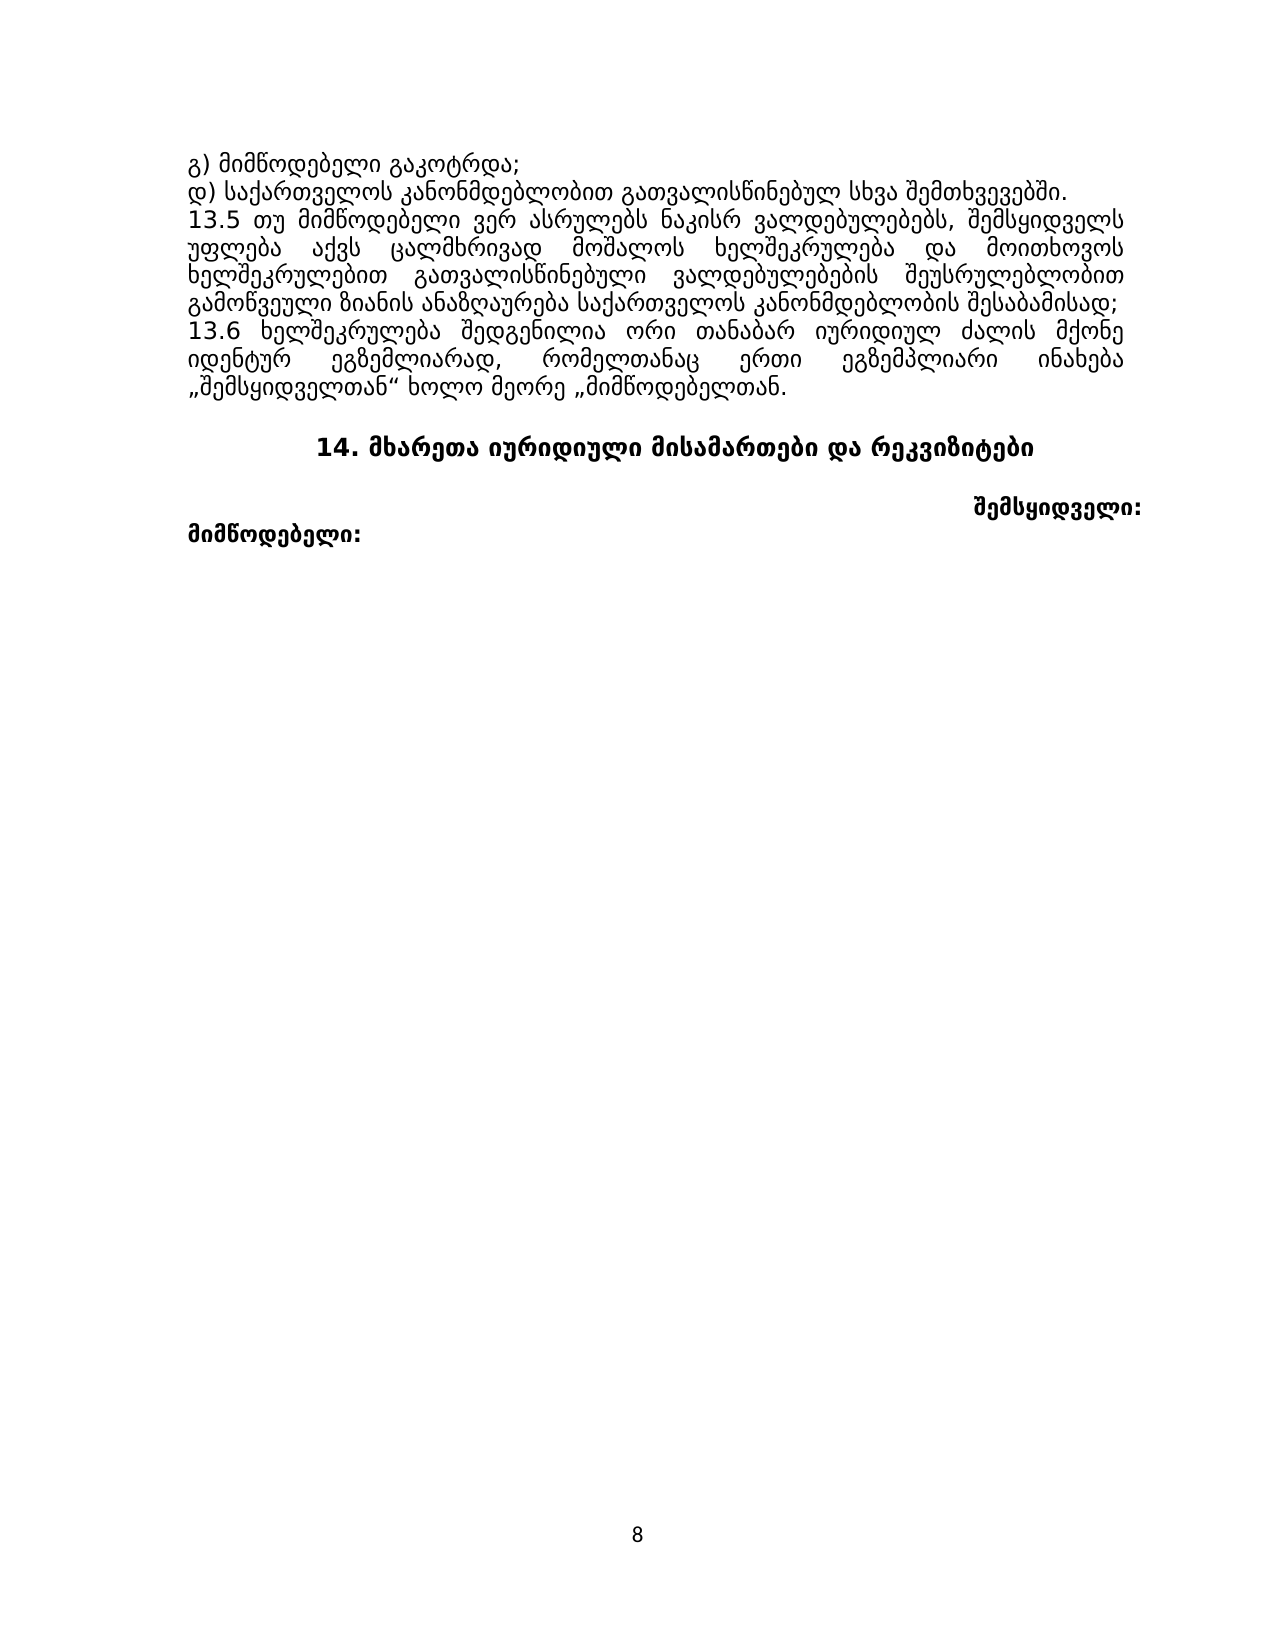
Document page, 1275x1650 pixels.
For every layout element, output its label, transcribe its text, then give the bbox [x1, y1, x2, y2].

text გ) მიმწოდებელი გაკოტრდა; [187, 150, 1125, 178]
text 14. მხარეთა იურიდიული მისამართები და რეკვიზიტები [187, 433, 1162, 462]
text შემსყიდველი: მიმწოდებელი: [187, 494, 1144, 548]
text დ) საქართველოს კანონმდებლობით გათვალისწინებულ სხვა შემთხვევებში. [187, 178, 1125, 206]
text 13.6 ხელშეკრულება შედგენილია ორი თანაბარ იურიდიულ ძალის მქონე იდენტურ ეგზემლიარად, რომელთანაც ერთი ეგზემპლიარი ინახება „შემსყიდველთან“ ხოლო მეორე „მიმწოდებელთან. [187, 317, 1125, 401]
text 13.5 თუ მიმწოდებელი ვერ ასრულებს ნაკისრ ვალდებულებებს, შემსყიდველს უფლება აქვს ცალმხრივად მოშალოს ხელშეკრულება და მოითხოვოს ხელშეკრულებით გათვალისწინებული ვალდებულებების შეუსრულებლობით გამოწვეული ზიანის ანაზღაურება საქართველოს კანონმდებლობის შესაბამისად; [187, 206, 1125, 317]
